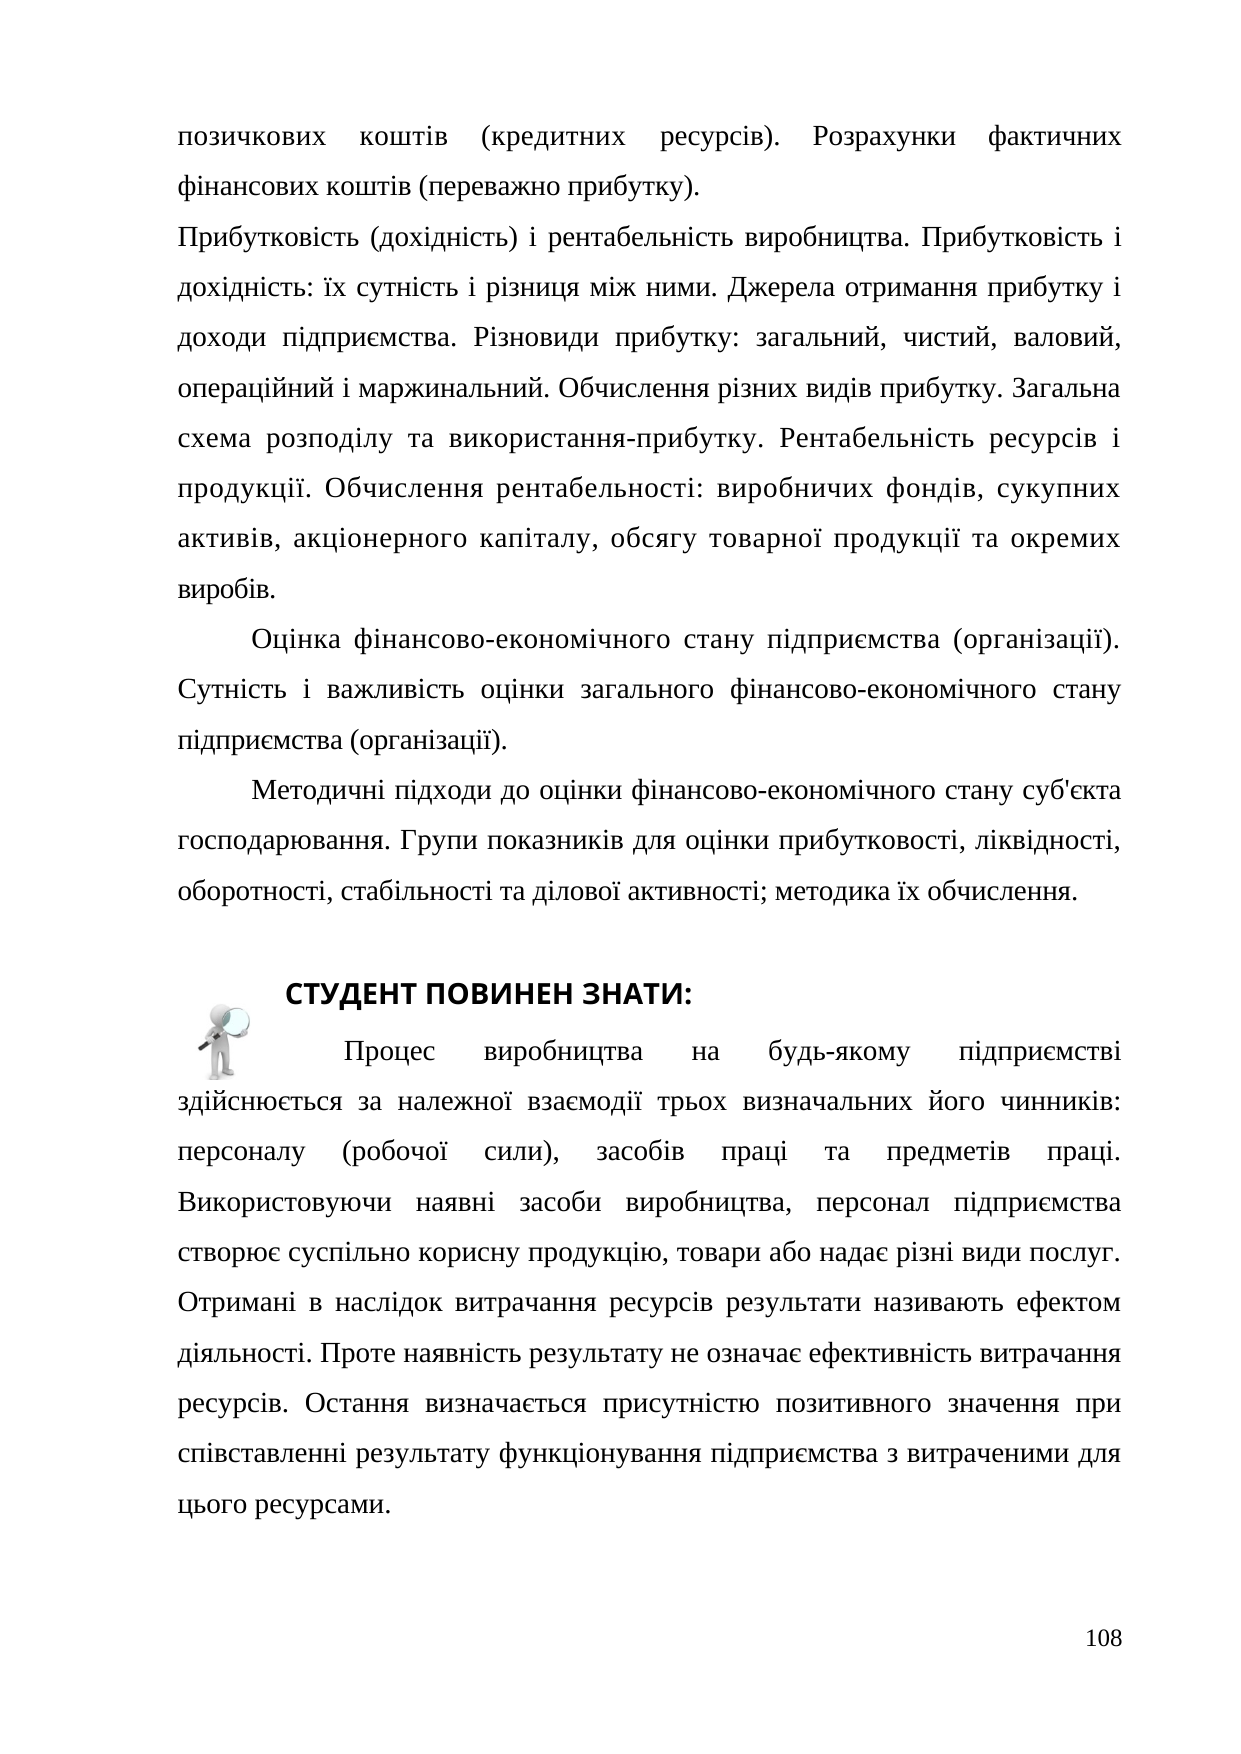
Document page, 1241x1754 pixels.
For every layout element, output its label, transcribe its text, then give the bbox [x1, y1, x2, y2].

text СТУДЕНТ ПОВИНЕН ЗНАТИ: [177, 973, 1122, 1013]
text Процес виробництва на будь-якому підприємстві здійснюється за належної взаємодії трьох визначальних його чинників: персоналу (робочої сили), засобів праці та предметів праці. Використовуючи наявні засоби виробництва, персонал підприємства створює суспільно корисну продукцію, товари або надає різні види послуг. Отримані в наслідок витрачання ресурсів результати називають ефектом діяльності. Проте наявність результату не означає ефективність витрачання ресурсів. Остання визначається присутністю позитивного значення при співставленні результату функціонування підприємства з витраченими для цього ресурсами. [177, 1033, 1122, 1519]
text Прибутковість (дохідність) і рентабельність виробництва. Прибутковість і дохідність: їх сутність і різниця між ними. Джерела отримання прибутку і доходи підприємства. Різновиди прибутку: загальний, чистий, валовий, операційний і маржинальний. Обчислення різних видів прибутку. Загальна схема розподілу та використання-прибутку. Рентабельність ресурсів і продукції. Обчислення рентабельності: виробничих фондів, сукупних активів, акціонерного капіталу, обсягу товарної продукції та окремих виробів. [177, 219, 1122, 604]
text Оцінка фінансово-економічного стану підприємства (організації). Сутність і важливість оцінки загального фінансово-економічного стану підприємства (організації). [177, 621, 1122, 755]
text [177, 118, 1122, 202]
picture [184, 986, 266, 1078]
text Методичні підходи до оцінки фінансово-економічного стану суб'єкта господарювання. Групи показників для оцінки прибутковості, ліквідності, оборотності, стабільності та ділової активності; методика їх обчислення. [177, 772, 1122, 906]
